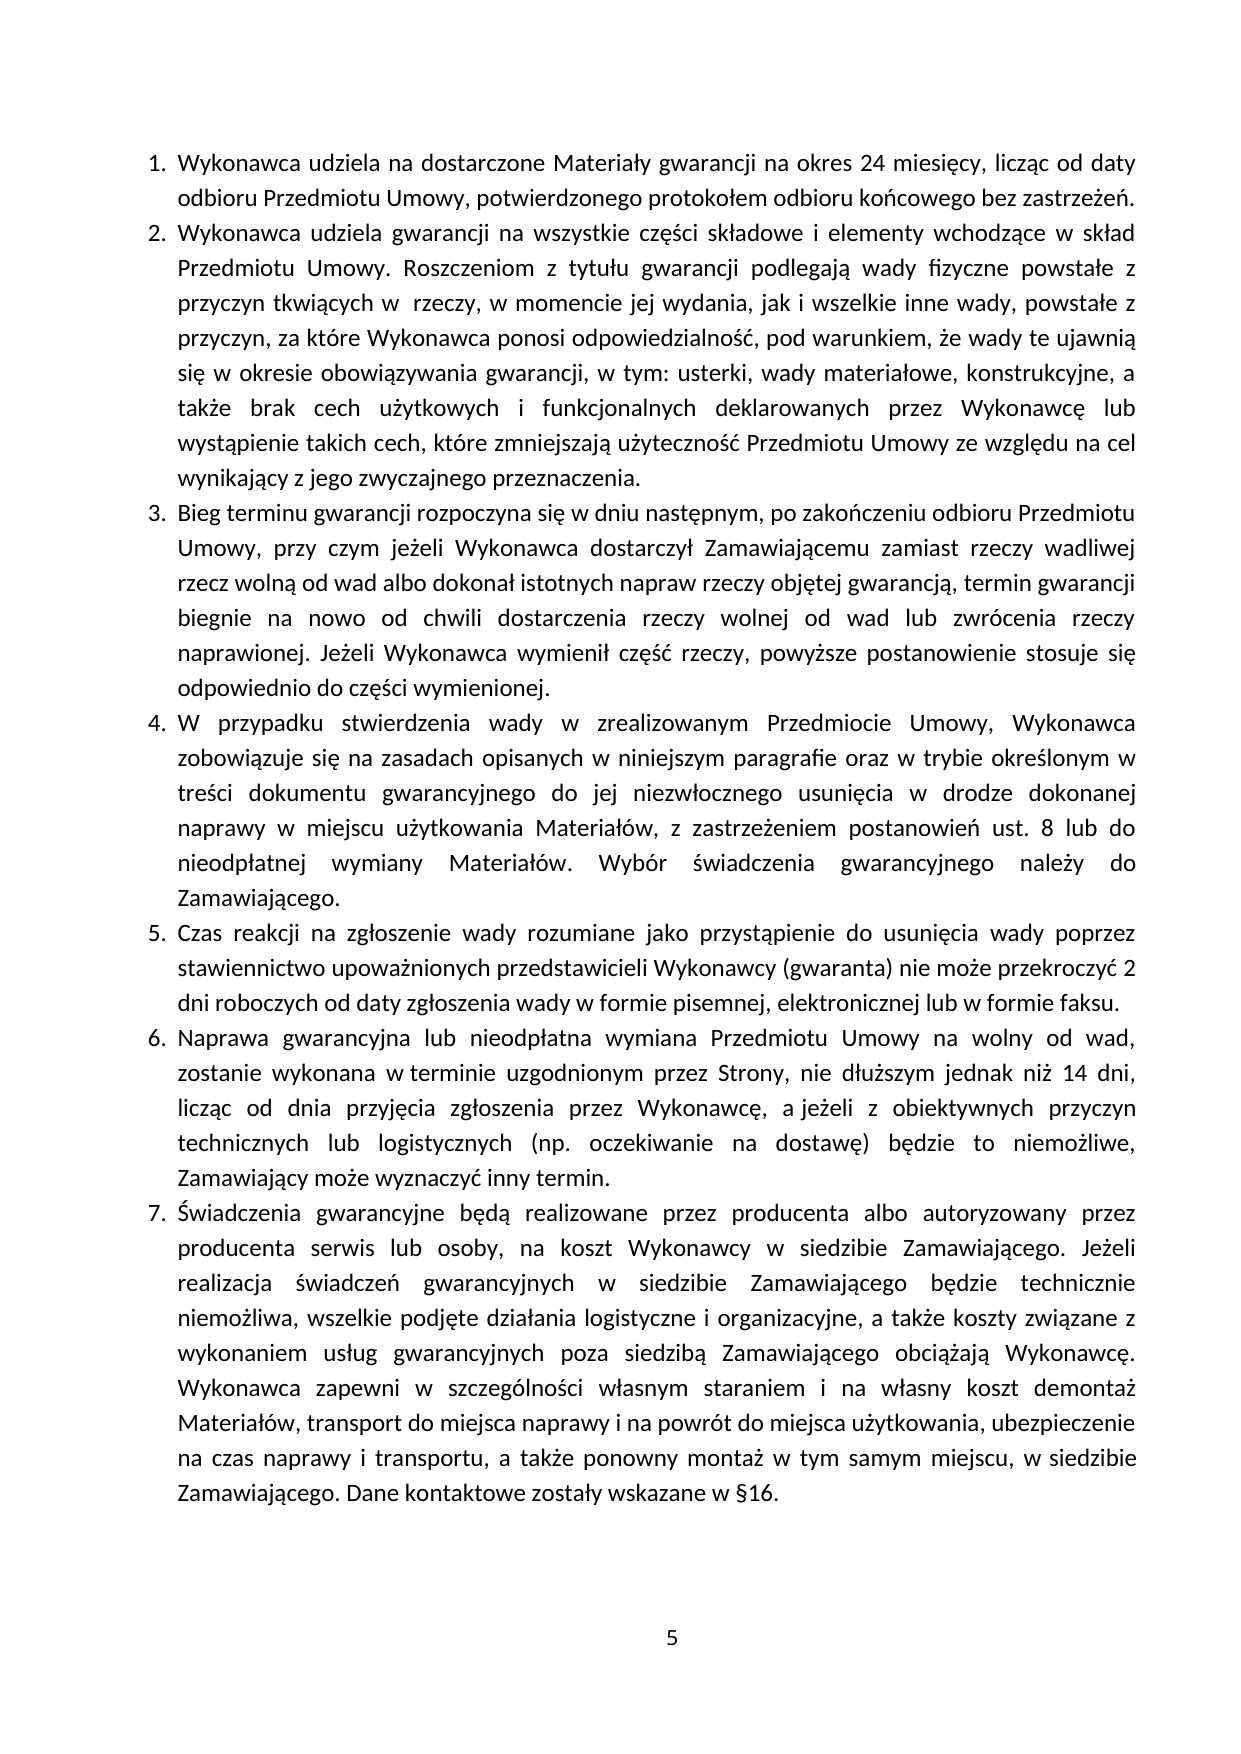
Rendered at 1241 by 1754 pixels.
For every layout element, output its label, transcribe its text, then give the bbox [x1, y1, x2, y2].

subtitle Świadczenia gwarancyjne będą realizowane przez producenta albo autoryzowany przez producenta serwis lub osoby, na koszt Wykonawcy w siedzibie Zamawiającego. Jeżeli realizacja świadczeń gwarancyjnych w siedzibie Zamawiającego będzie technicznie niemożliwa, wszelkie podjęte działania logistyczne i organizacyjne, a także koszty związane z wykonaniem usług gwarancyjnych poza siedzibą Zamawiającego obciążają Wykonawcę. Wykonawca zapewni w szczególności własnym staraniem i na własny koszt demontaż Materiałów, transport do miejsca naprawy i na powrót do miejsca użytkowania, ubezpieczenie na czas naprawy i transportu, a także ponowny montaż w tym samym miejscu, w siedzibie Zamawiającego. Dane kontaktowe zostały wskazane w §16. [148, 1198, 1137, 1508]
subtitle Czas reakcji na zgłoszenie wady rozumiane jako przystąpienie do usunięcia wady poprzez stawiennictwo upoważnionych przedstawicieli Wykonawcy (gwaranta) nie może przekroczyć 2 dni roboczych od daty zgłoszenia wady w formie pisemnej, elektronicznej lub w formie faksu. [148, 918, 1137, 1018]
subtitle Naprawa gwarancyjna lub nieodpłatna wymiana Przedmiotu Umowy na wolny od wad, zostanie wykonana w terminie uzgodnionym przez Strony, nie dłuższym jednak niż 14 dni, licząc od dnia przyjęcia zgłoszenia przez Wykonawcę, a jeżeli z obiektywnych przyczyn technicznych lub logistycznych (np. oczekiwanie na dostawę) będzie to niemożliwe, Zamawiający może wyznaczyć inny termin. [148, 1023, 1137, 1193]
subtitle Wykonawca udziela gwarancji na wszystkie części składowe i elementy wchodzące w skład Przedmiotu Umowy. Roszczeniom z tytułu gwarancji podlegają wady fizyczne powstałe z przyczyn tkwiących w rzeczy, w momencie jej wydania, jak i wszelkie inne wady, powstałe z przyczyn, za które Wykonawca ponosi odpowiedzialność, pod warunkiem, że wady te ujawnią się w okresie obowiązywania gwarancji, w tym: usterki, wady materiałowe, konstrukcyjne, a także brak cech użytkowych i funkcjonalnych deklarowanych przez Wykonawcę lub wystąpienie takich cech, które zmniejszają użyteczność Przedmiotu Umowy ze względu na cel wynikający z jego zwyczajnego przeznaczenia. [148, 218, 1137, 493]
subtitle Bieg terminu gwarancji rozpoczyna się w dniu następnym, po zakończeniu odbioru Przedmiotu Umowy, przy czym jeżeli Wykonawca dostarczył Zamawiającemu zamiast rzeczy wadliwej rzecz wolną od wad albo dokonał istotnych napraw rzeczy objętej gwarancją, termin gwarancji biegnie na nowo od chwili dostarczenia rzeczy wolnej od wad lub zwrócenia rzeczy naprawionej. Jeżeli Wykonawca wymienił część rzeczy, powyższe postanowienie stosuje się odpowiednio do części wymienionej. [148, 498, 1137, 703]
subtitle W przypadku stwierdzenia wady w zrealizowanym Przedmiocie Umowy, Wykonawca zobowiązuje się na zasadach opisanych w niniejszym paragrafie oraz w trybie określonym w treści dokumentu gwarancyjnego do jej niezwłocznego usunięcia w drodze dokonanej naprawy w miejscu użytkowania Materiałów, z zastrzeżeniem postanowień ust. 8 lub do nieodpłatnej wymiany Materiałów. Wybór świadczenia gwarancyjnego należy do Zamawiającego. [148, 708, 1137, 913]
subtitle Wykonawca udziela na dostarczone Materiały gwarancji na okres 24 miesięcy, licząc od daty odbioru Przedmiotu Umowy, potwierdzonego protokołem odbioru końcowego bez zastrzeżeń. [148, 148, 1137, 213]
